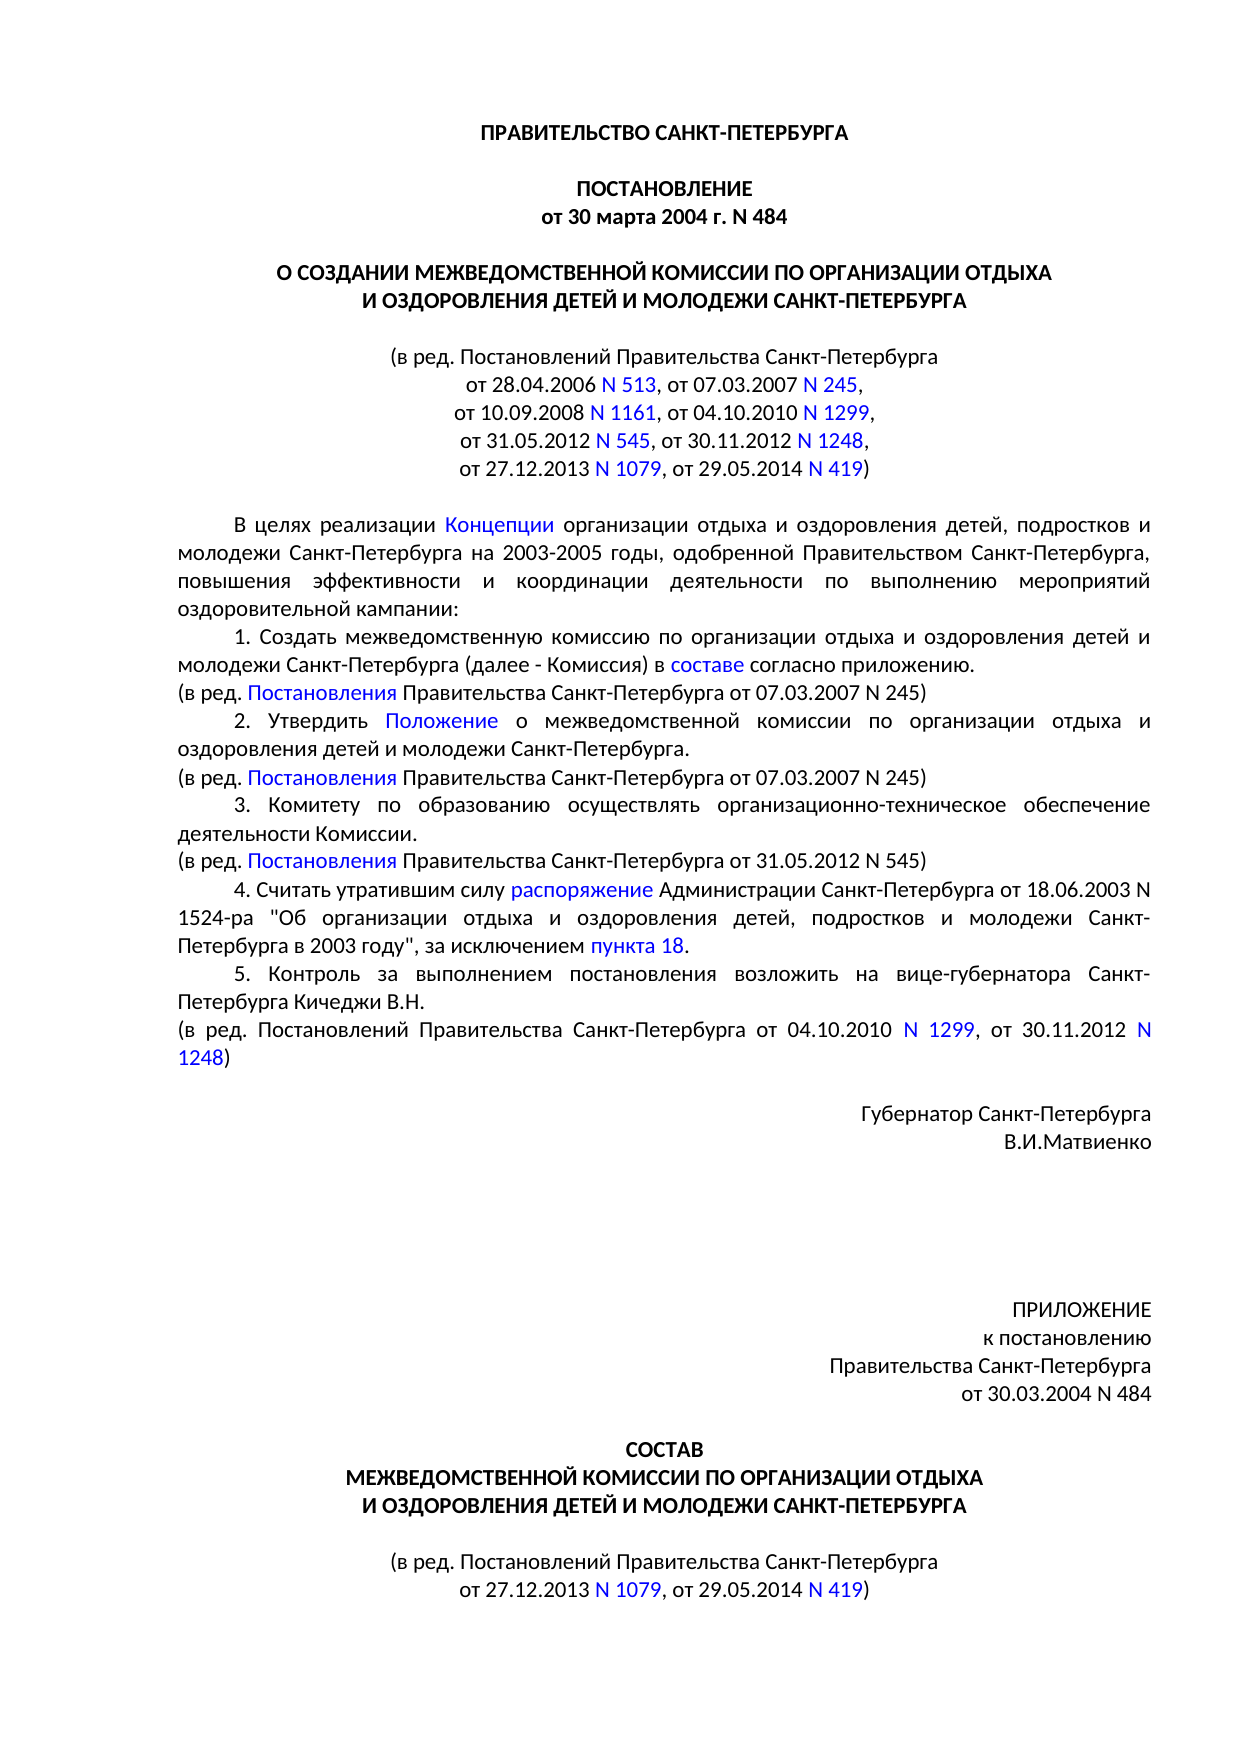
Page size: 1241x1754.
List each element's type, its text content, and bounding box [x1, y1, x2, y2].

text от 27.12.2013 N 1079, от 29.05.2014 N 419) [177, 454, 1152, 482]
text (в ред. Постановлений Правительства Санкт-Петербурга [177, 1547, 1152, 1575]
text 5. Контроль за выполнением постановления возложить на вице-губернатора Санкт-Петербурга Кичеджи В.Н. [177, 959, 1152, 1015]
text Правительства Санкт-Петербурга [177, 1351, 1152, 1379]
text ПРАВИТЕЛЬСТВО САНКТ-ПЕТЕРБУРГА [177, 118, 1152, 146]
text 4. Считать утратившим силу распоряжение Администрации Санкт-Петербурга от 18.06.2003 N 1524-ра "Об организации отдыха и оздоровления детей, подростков и молодежи Санкт-Петербурга в 2003 году", за исключением пункта 18. [177, 875, 1152, 959]
text (в ред. Постановления Правительства Санкт-Петербурга от 31.05.2012 N 545) [177, 847, 1152, 875]
text 3. Комитету по образованию осуществлять организационно-техническое обеспечение деятельности Комиссии. [177, 791, 1152, 847]
text Губернатор Санкт-Петербурга [177, 1099, 1152, 1127]
text ПОСТАНОВЛЕНИЕ [177, 174, 1152, 202]
text к постановлению [177, 1323, 1152, 1351]
text от 30.03.2004 N 484 [177, 1379, 1152, 1407]
text (в ред. Постановления Правительства Санкт-Петербурга от 07.03.2007 N 245) [177, 763, 1152, 791]
text И ОЗДОРОВЛЕНИЯ ДЕТЕЙ И МОЛОДЕЖИ САНКТ-ПЕТЕРБУРГА [177, 1491, 1152, 1519]
text от 28.04.2006 N 513, от 07.03.2007 N 245, [177, 370, 1152, 398]
text И ОЗДОРОВЛЕНИЯ ДЕТЕЙ И МОЛОДЕЖИ САНКТ-ПЕТЕРБУРГА [177, 286, 1152, 314]
text 2. Утвердить Положение о межведомственной комиссии по организации отдыха и оздоровления детей и молодежи Санкт-Петербурга. [177, 707, 1152, 763]
text ПРИЛОЖЕНИЕ [177, 1295, 1152, 1323]
text В.И.Матвиенко [177, 1127, 1152, 1155]
text от 31.05.2012 N 545, от 30.11.2012 N 1248, [177, 426, 1152, 454]
text от 30 марта . N 484 [177, 202, 1152, 230]
text от 10.09.2008 N 1161, от 04.10.2010 N 1299, [177, 398, 1152, 426]
text (в ред. Постановлений Правительства Санкт-Петербурга [177, 342, 1152, 370]
text (в ред. Постановления Правительства Санкт-Петербурга от 07.03.2007 N 245) [177, 678, 1152, 707]
text 1. Создать межведомственную комиссию по организации отдыха и оздоровления детей и молодежи Санкт-Петербурга (далее - Комиссия) в составе согласно приложению. [177, 622, 1152, 678]
text (в ред. Постановлений Правительства Санкт-Петербурга от 04.10.2010 N 1299, от 30.11.2012 N 1248) [177, 1015, 1152, 1071]
text СОСТАВ [177, 1435, 1152, 1463]
text О СОЗДАНИИ МЕЖВЕДОМСТВЕННОЙ КОМИССИИ ПО ОРГАНИЗАЦИИ ОТДЫХА [177, 258, 1152, 286]
text от 27.12.2013 N 1079, от 29.05.2014 N 419) [177, 1575, 1152, 1603]
text В целях реализации Концепции организации отдыха и оздоровления детей, подростков и молодежи Санкт-Петербурга на 2003-2005 годы, одобренной Правительством Санкт-Петербурга, повышения эффективности и координации деятельности по выполнению мероприятий оздоровительной кампании: [177, 510, 1152, 622]
text МЕЖВЕДОМСТВЕННОЙ КОМИССИИ ПО ОРГАНИЗАЦИИ ОТДЫХА [177, 1463, 1152, 1491]
